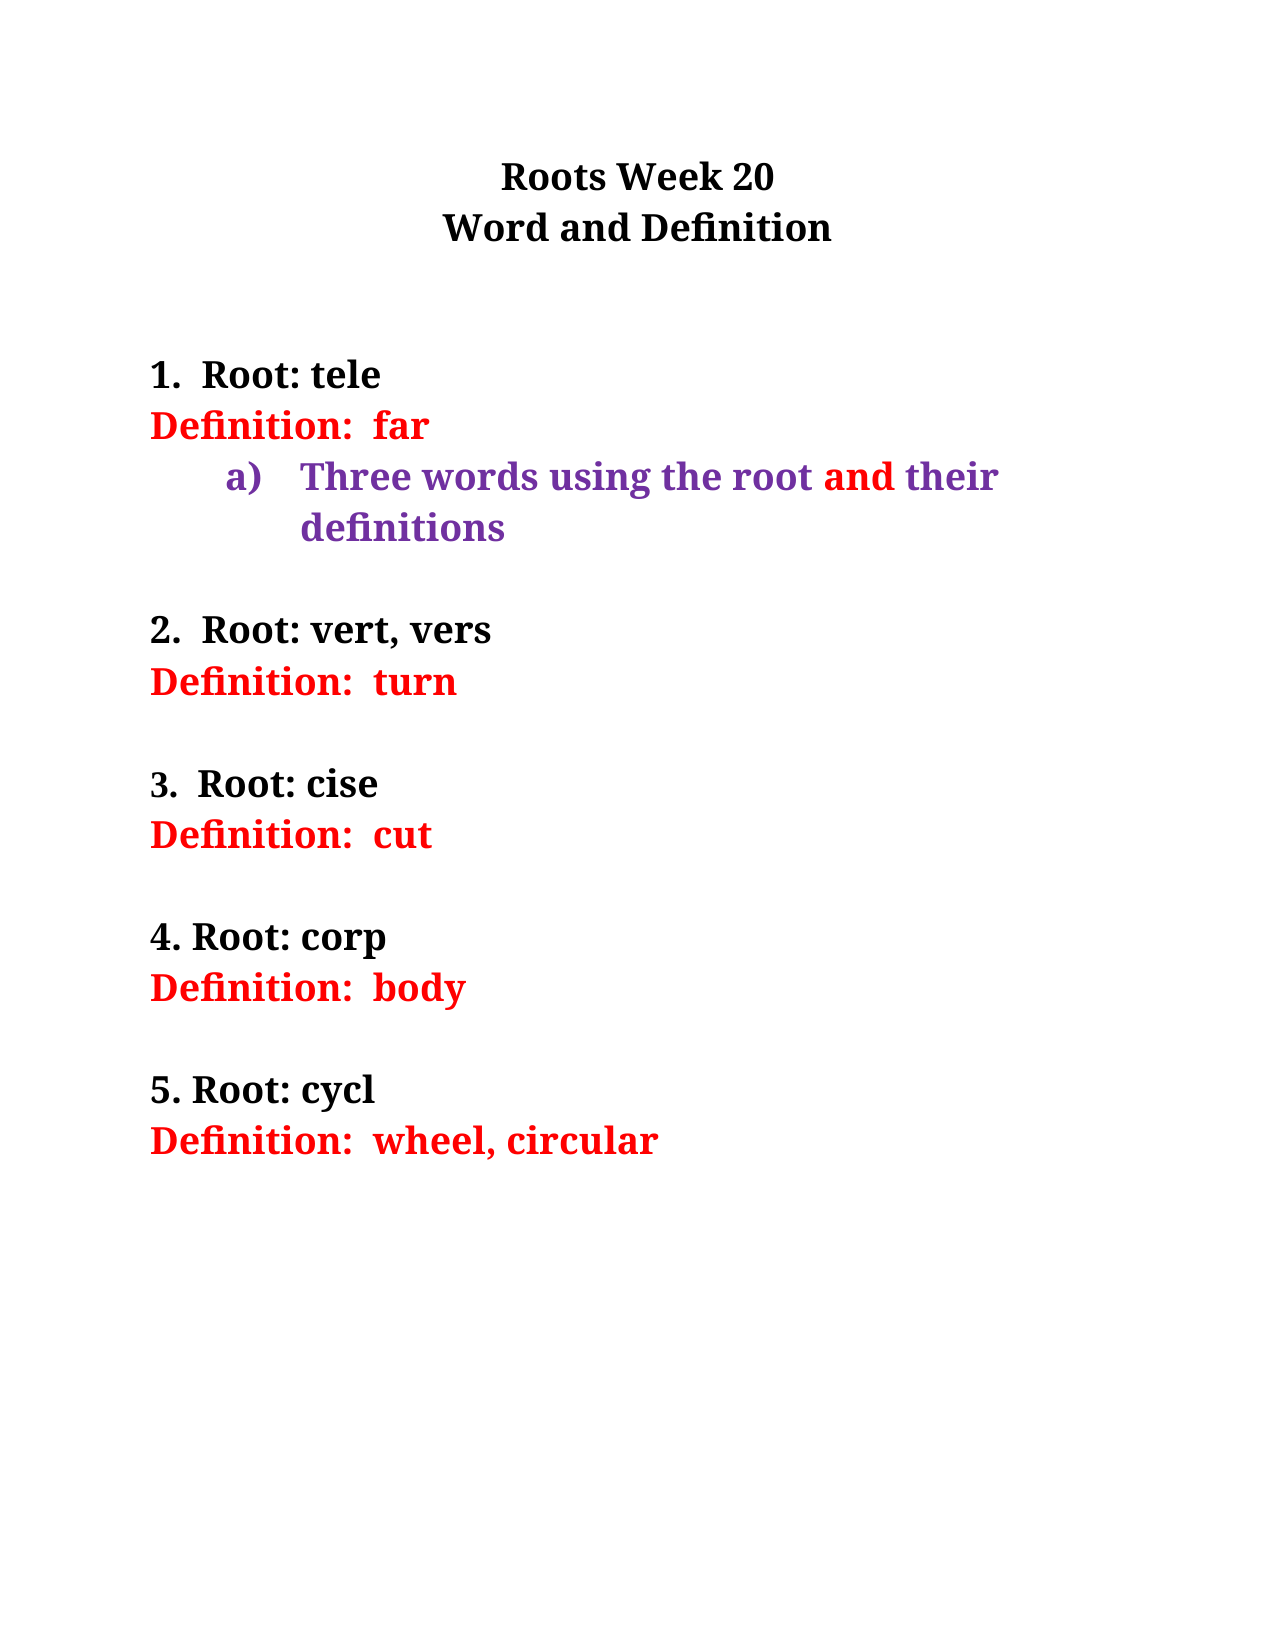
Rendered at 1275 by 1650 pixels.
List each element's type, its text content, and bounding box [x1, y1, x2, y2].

text Definition: far [150, 399, 1125, 451]
text Definition: wheel, circular [150, 1114, 1125, 1165]
text 4. Root: corp [150, 910, 1125, 961]
text 3. Root: cise [150, 757, 1125, 808]
text Definition: turn [150, 655, 1125, 706]
text Definition: body [150, 961, 1125, 1012]
text Roots Week 20 [150, 150, 1125, 201]
text 5. Root: cycl [150, 1063, 1125, 1114]
text Definition: cut [150, 808, 1125, 859]
text 2. Root: vert, vers [150, 604, 1125, 655]
list Three words using the root and their definitions [225, 451, 1125, 553]
text Word and Definition [150, 201, 1125, 252]
text 1. Root: tele [150, 348, 1125, 399]
